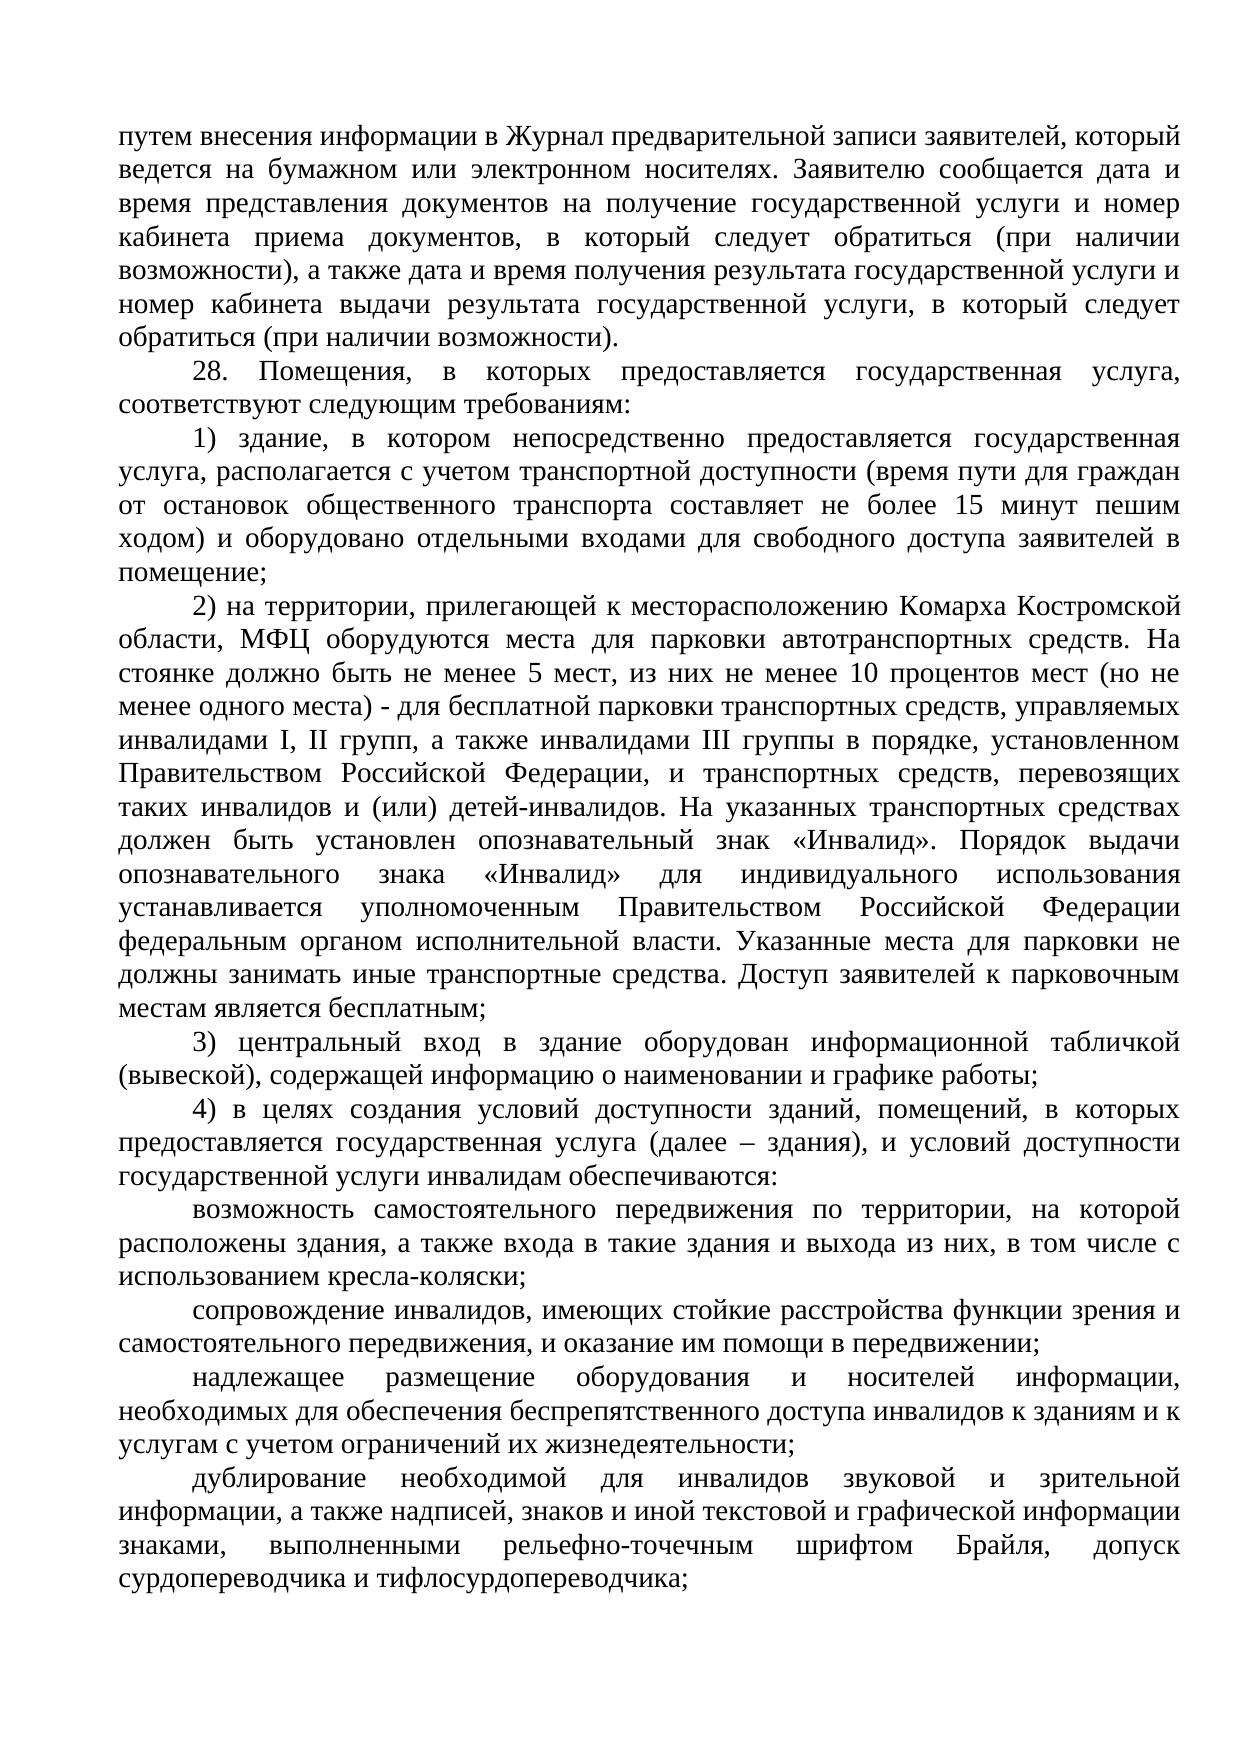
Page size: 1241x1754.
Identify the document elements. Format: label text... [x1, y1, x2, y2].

text 2) на территории, прилегающей к месторасположению Комарха Костромской области, МФЦ оборудуются места для парковки автотранспортных средств. На стоянке должно быть не менее 5 мест, из них не менее 10 процентов мест (но не менее одного места) - для бесплатной парковки транспортных средств, управляемых инвалидами I, II групп, а также инвалидами III группы в порядке, установленном Правительством Российской Федерации, и транспортных средств, перевозящих таких инвалидов и (или) детей-инвалидов. На указанных транспортных средствах должен быть установлен опознавательный знак «Инвалид». Порядок выдачи опознавательного знака «Инвалид» для индивидуального использования устанавливается уполномоченным Правительством Российской Федерации федеральным органом исполнительной власти. Указанные места для парковки не должны занимать иные транспортные средства. Доступ заявителей к парковочным местам является бесплатным; [118, 588, 1181, 1024]
text 1) здание, в котором непосредственно предоставляется государственная услуга, располагается с учетом транспортной доступности (время пути для граждан от остановок общественного транспорта составляет не более 15 минут пешим ходом) и оборудовано отдельными входами для свободного доступа заявителей в помещение; [118, 420, 1181, 588]
text сопровождение инвалидов, имеющих стойкие расстройства функции зрения и самостоятельного передвижения, и оказание им помощи в передвижении; [118, 1292, 1181, 1359]
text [118, 118, 1181, 353]
text дублирование необходимой для инвалидов звуковой и зрительной информации, а также надписей, знаков и иной текстовой и графической информации знаками, выполненными рельефно-точечным шрифтом Брайля, допуск сурдопереводчика и тифлосурдопереводчика; [118, 1460, 1181, 1594]
text 28. Помещения, в которых предоставляется государственная услуга, соответствуют следующим требованиям: [118, 353, 1181, 420]
text возможность самостоятельного передвижения по территории, на которой расположены здания, а также входа в такие здания и выхода из них, в том числе с использованием кресла-коляски; [118, 1191, 1181, 1292]
text 3) центральный вход в здание оборудован информационной табличкой (вывеской), содержащей информацию о наименовании и графике работы; [118, 1024, 1181, 1091]
text надлежащее размещение оборудования и носителей информации, необходимых для обеспечения беспрепятственного доступа инвалидов к зданиям и к услугам с учетом ограничений их жизнедеятельности; [118, 1359, 1181, 1460]
text 4) в целях создания условий доступности зданий, помещений, в которых предоставляется государственная услуга (далее – здания), и условий доступности государственной услуги инвалидам обеспечиваются: [118, 1091, 1181, 1191]
